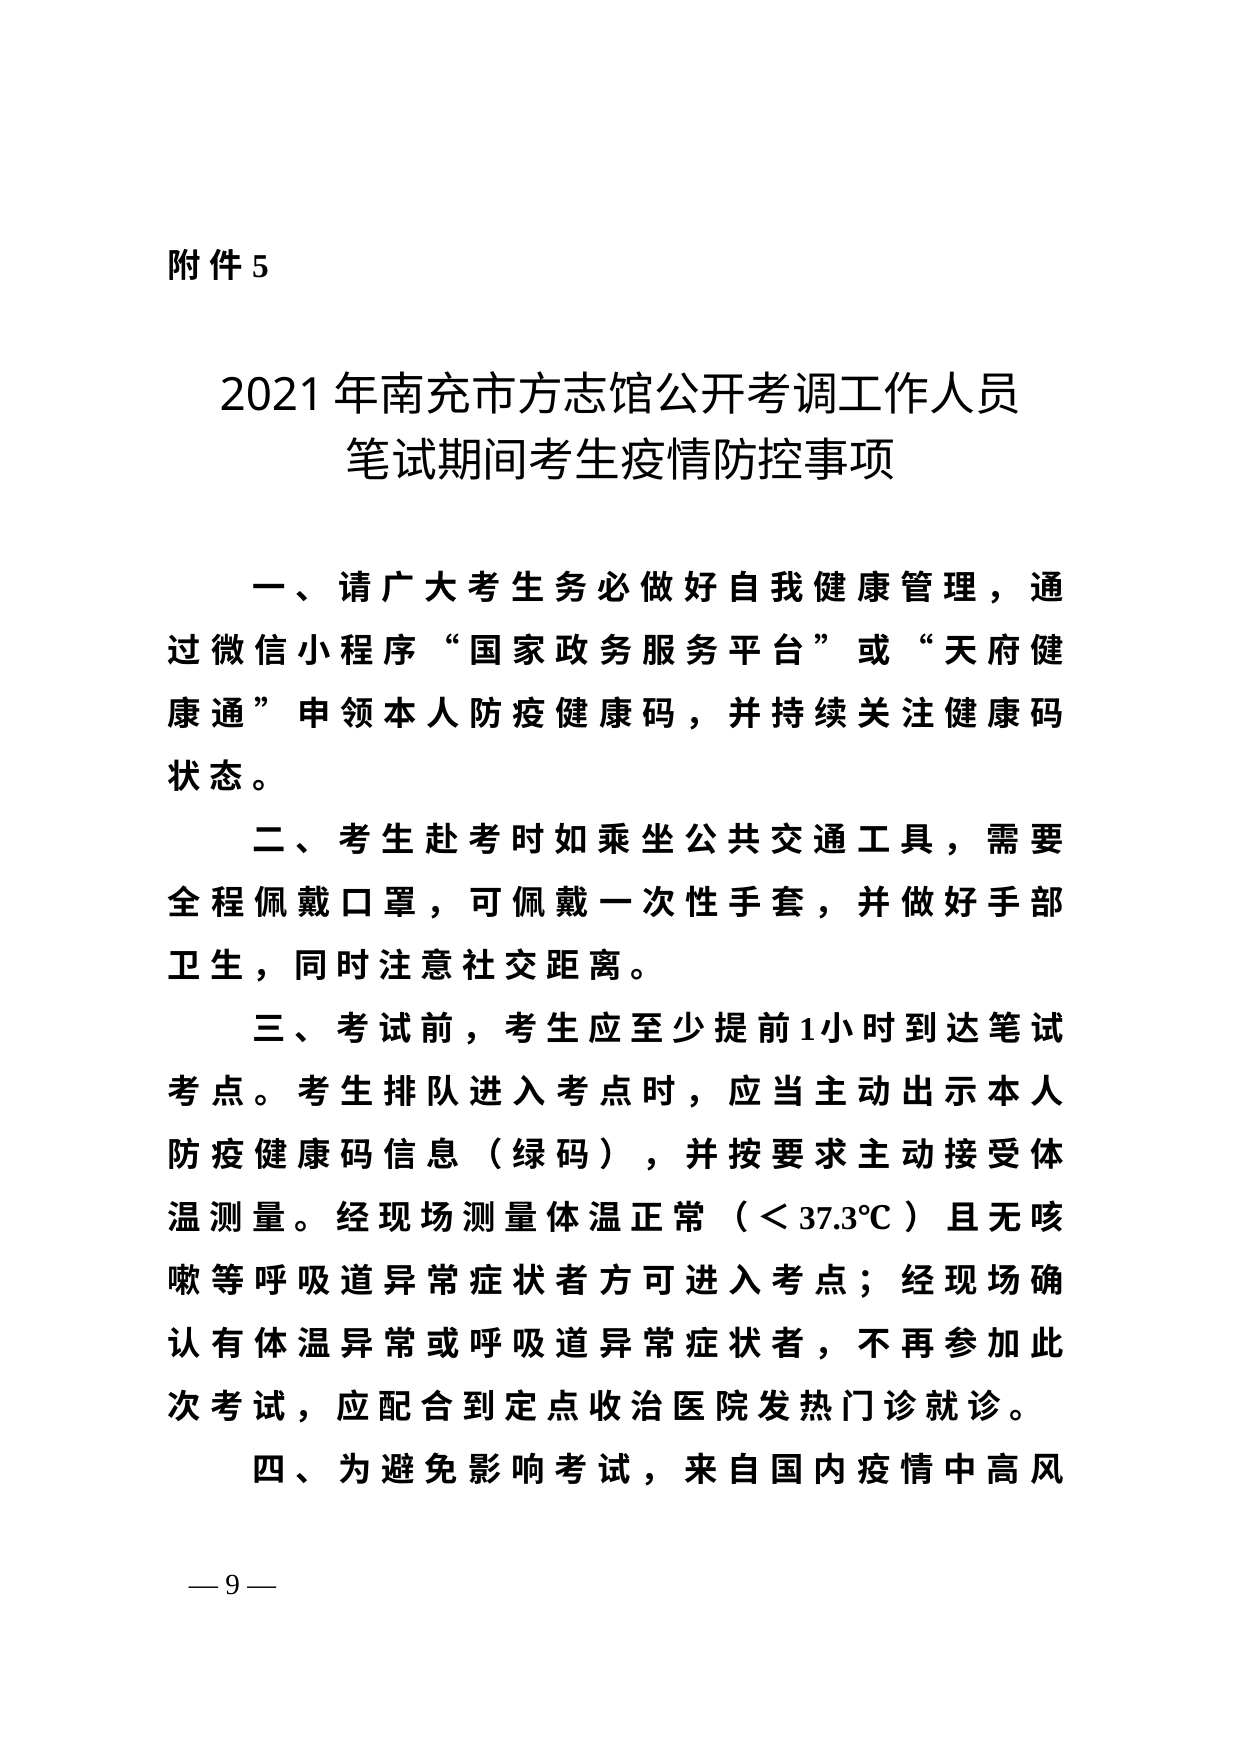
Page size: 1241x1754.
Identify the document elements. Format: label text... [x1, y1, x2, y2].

text 二、考生赴考时如乘坐公共交通工具，需要全程佩戴口罩，可佩戴一次性手套，并做好手部卫生，同时注意社交距离。 [168, 805, 1072, 994]
text 2021年南充市方志馆公开考调工作人员 [168, 357, 1072, 424]
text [168, 1435, 1072, 1498]
text 三、考试前，考生应至少提前1小时到达笔试考点。考生排队进入考点时，应当主动出示本人防疫健康码信息（绿码），并按要求主动接受体温测量。经现场测量体温正常（＜37.3℃）且无咳嗽等呼吸道异常症状者方可进入考点；经现场确认有体温异常或呼吸道异常症状者，不再参加此次考试，应配合到定点收治医院发热门诊就诊。 [168, 994, 1072, 1435]
text 笔试期间考生疫情防控事项 [168, 424, 1072, 490]
text 一、请广大考生务必做好自我健康管理，通过微信小程序“国家政务服务平台”或“天府健康通”申领本人防疫健康码，并持续关注健康码状态。 [168, 553, 1072, 805]
text 附件5 [168, 231, 1072, 294]
